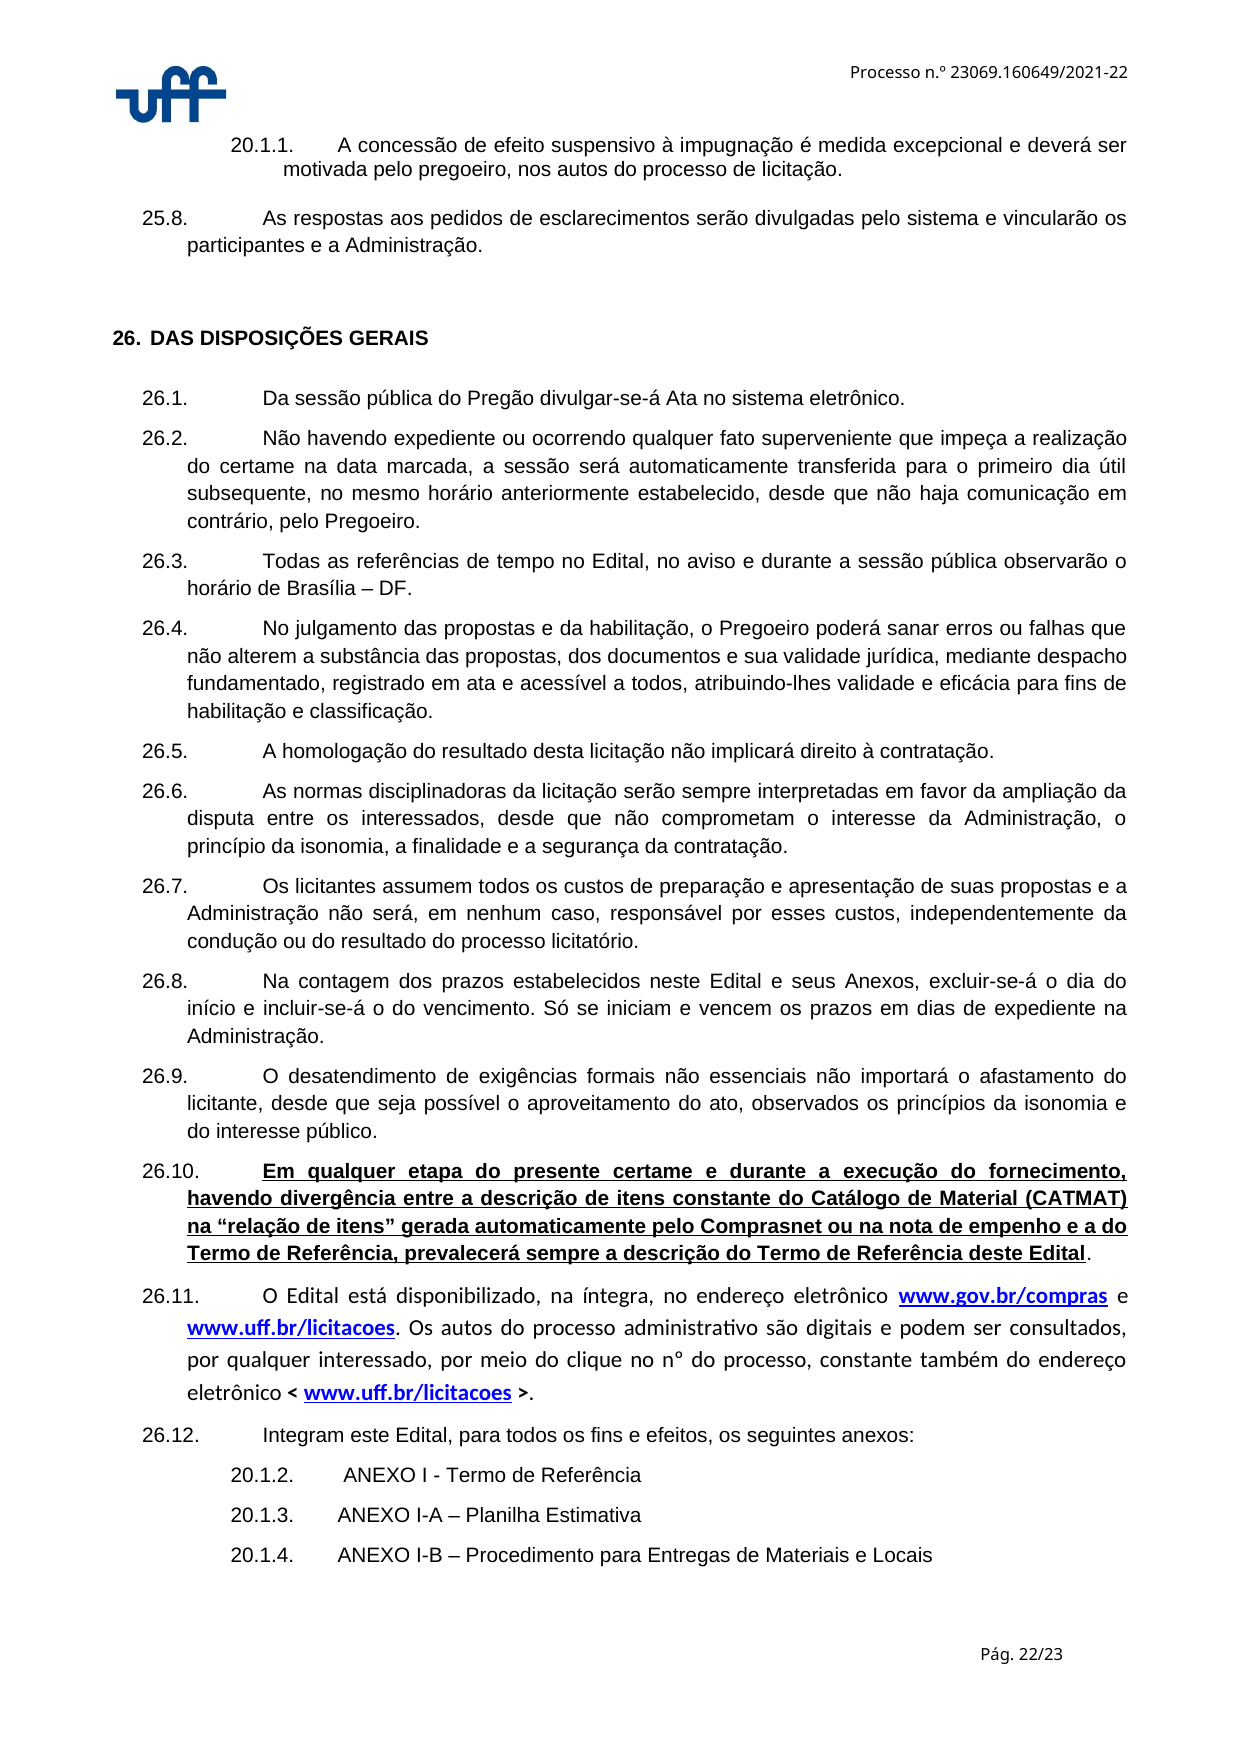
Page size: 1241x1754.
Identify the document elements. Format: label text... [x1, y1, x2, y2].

list ANEXO I-B – Procedimento para Entregas de Materiais e Locais [230, 1542, 1128, 1566]
list A concessão de efeito suspensivo à impugnação é medida excepcional e deverá ser motivada pelo pregoeiro, nos autos do processo de licitação. [230, 133, 1128, 181]
list ANEXO I - Termo de Referência [230, 1462, 1128, 1486]
list DAS DISPOSIÇÕES GERAIS [112, 326, 1128, 350]
list Da sessão pública do Pregão divulgar-se-á Ata no sistema eletrônico. [142, 386, 1128, 410]
picture [114, 66, 227, 128]
list Não havendo expediente ou ocorrendo qualquer fato superveniente que impeça a realização do certame na data marcada, a sessão será automaticamente transferida para o primeiro dia útil subsequente, no mesmo horário anteriormente estabelecido, desde que não haja comunicação em contrário, pelo Pregoeiro. [142, 426, 1128, 533]
list Os licitantes assumem todos os custos de preparação e apresentação de suas propostas e a Administração não será, em nenhum caso, responsável por esses custos, independentemente da condução ou do resultado do processo licitatório. [142, 874, 1128, 953]
list Todas as referências de tempo no Edital, no aviso e durante a sessão pública observarão o horário de Brasília – DF. [142, 549, 1128, 600]
list Em qualquer etapa do presente certame e durante a execução do fornecimento, havendo divergência entre a descrição de itens constante do Catálogo de Material (CATMAT) na “relação de itens” gerada automaticamente pelo Comprasnet ou na nota de empenho e a do Termo de Referência, prevalecerá sempre a descrição do Termo de Referência deste Edital. [142, 1159, 1128, 1265]
list No julgamento das propostas e da habilitação, o Pregoeiro poderá sanar erros ou falhas que não alterem a substância das propostas, dos documentos e sua validade jurídica, mediante despacho fundamentado, registrado em ata e acessível a todos, atribuindo-lhes validade e eficácia para fins de habilitação e classificação. [142, 616, 1128, 723]
list ANEXO I-A – Planilha Estimativa [230, 1502, 1128, 1526]
list A homologação do resultado desta licitação não implicará direito à contratação. [142, 739, 1128, 763]
list O desatendimento de exigências formais não essenciais não importará o afastamento do licitante, desde que seja possível o aproveitamento do ato, observados os princípios da isonomia e do interesse público. [142, 1064, 1128, 1143]
list As respostas aos pedidos de esclarecimentos serão divulgadas pelo sistema e vincularão os participantes e a Administração. [142, 206, 1128, 257]
list As normas disciplinadoras da licitação serão sempre interpretadas em favor da ampliação da disputa entre os interessados, desde que não comprometam o interesse da Administração, o princípio da isonomia, a finalidade e a segurança da contratação. [142, 779, 1128, 858]
list O Edital está disponibilizado, na íntegra, no endereço eletrônico www.gov.br/compras e www.uff.br/licitacoes. Os autos do processo administrativo são digitais e podem ser consultados, por qualquer interessado, por meio do clique no nº do processo, constante também do endereço eletrônico < www.uff.br/licitacoes >. [142, 1281, 1128, 1406]
list Integram este Edital, para todos os fins e efeitos, os seguintes anexos: [142, 1422, 1128, 1446]
list Na contagem dos prazos estabelecidos neste Edital e seus Anexos, excluir-se-á o dia do início e incluir-se-á o do vencimento. Só se iniciam e vencem os prazos em dias de expediente na Administração. [142, 969, 1128, 1048]
